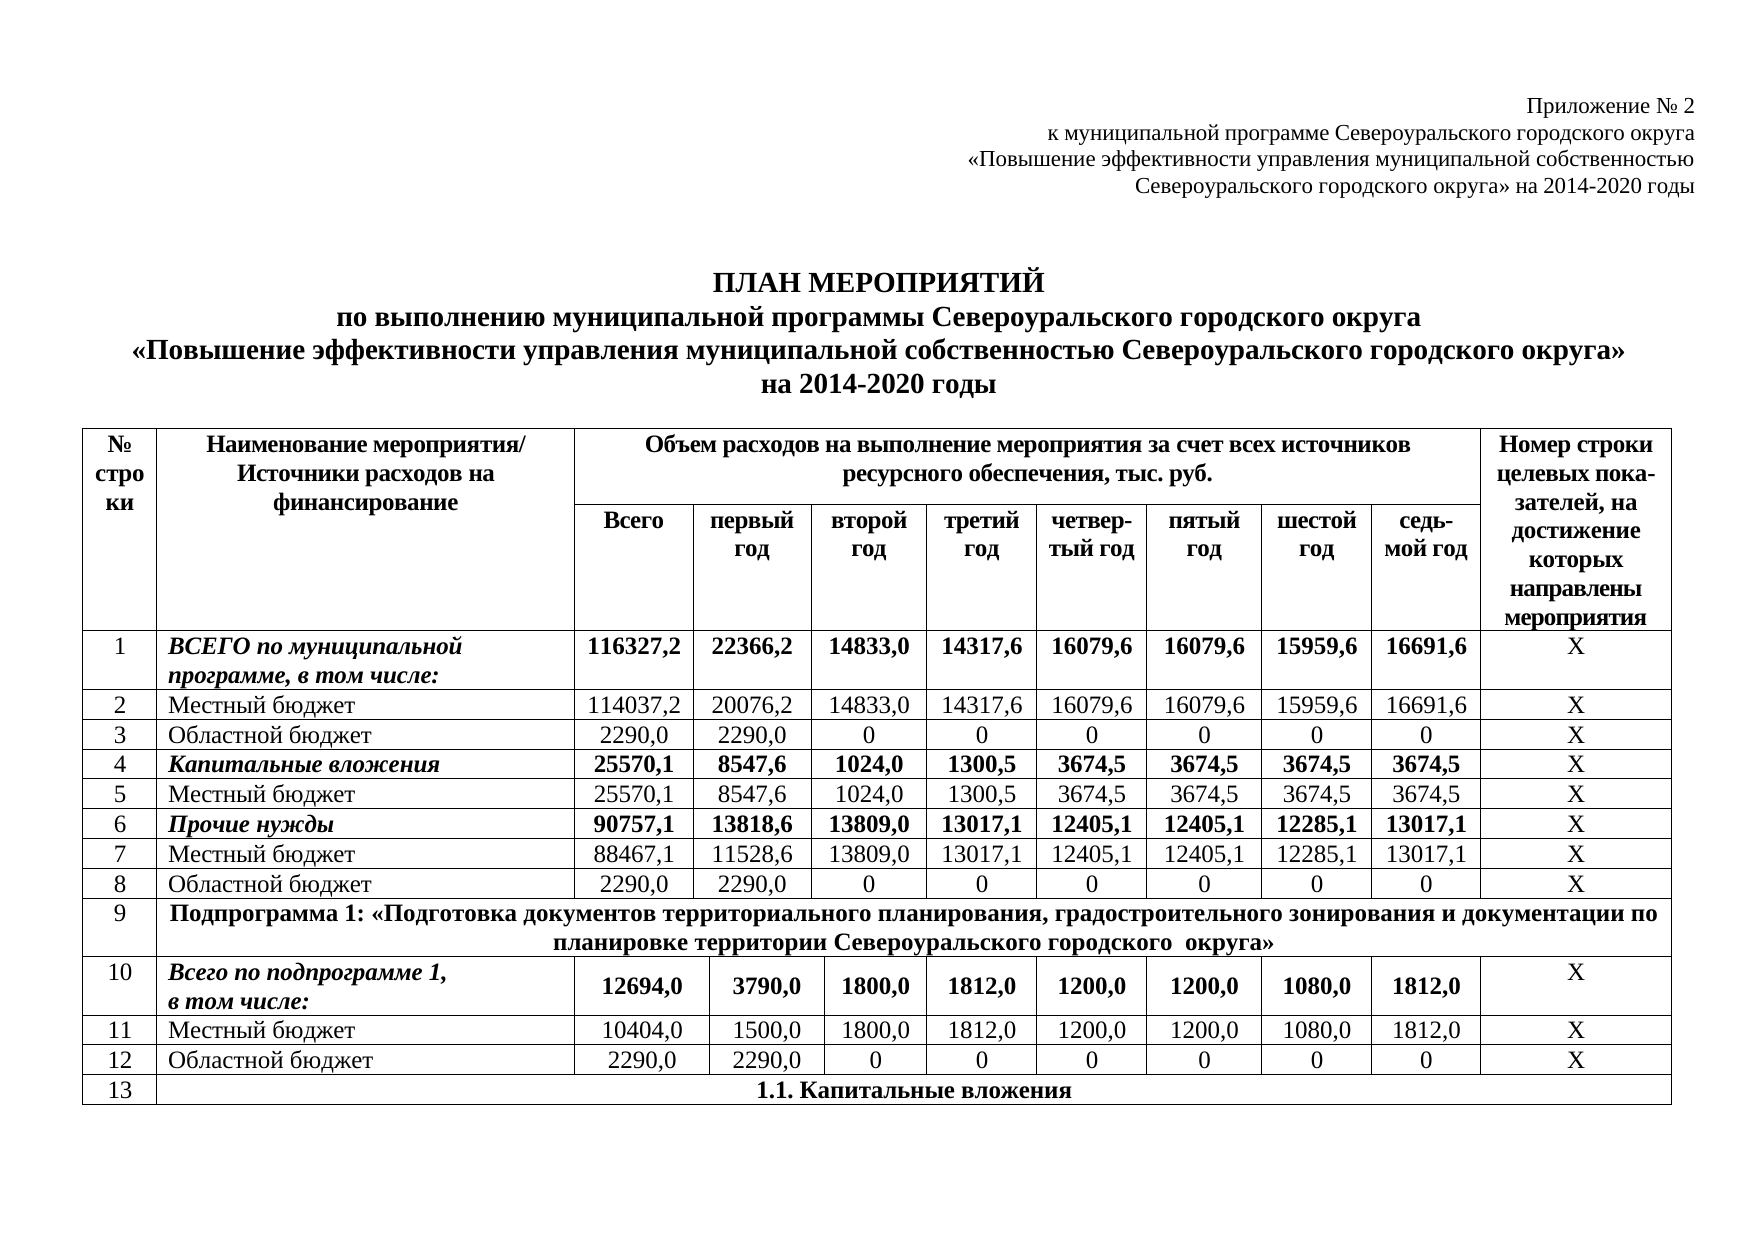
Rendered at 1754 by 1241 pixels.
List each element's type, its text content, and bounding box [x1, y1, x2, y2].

table_cell 1500,0 [710, 1016, 824, 1044]
table_cell 3674,5 [1037, 750, 1146, 778]
table_cell 1080,0 [1262, 1016, 1371, 1044]
table_cell Областной бюджет [157, 720, 574, 748]
table_cell 8547,6 [694, 779, 811, 808]
table_cell 16691,6 [1372, 690, 1480, 719]
table_cell 0 [1147, 720, 1261, 748]
table_cell 1080,0 [1262, 957, 1371, 1014]
table_cell четвер-тый год [1037, 505, 1146, 630]
table_cell 1200,0 [1147, 1016, 1261, 1044]
table_cell 3674,5 [1372, 779, 1480, 808]
table_cell 25570,1 [575, 779, 693, 808]
table_cell 13017,1 [1372, 809, 1480, 838]
table_cell 0 [1262, 720, 1371, 748]
table_cell 0 [1147, 869, 1261, 897]
table_cell 3674,5 [1262, 750, 1371, 778]
table_cell 13809,0 [812, 839, 926, 868]
table_cell 13017,1 [927, 809, 1036, 838]
table_cell 11528,6 [694, 839, 811, 868]
table_cell Х [1481, 869, 1671, 897]
table_cell 3674,5 [1147, 750, 1261, 778]
table_cell 1200,0 [1037, 1016, 1146, 1044]
table_cell 22366,2 [694, 631, 811, 689]
table_cell Х [1481, 1045, 1671, 1074]
table_cell Областной бюджет [157, 869, 574, 897]
table_cell 1200,0 [1037, 957, 1146, 1014]
table_cell 8547,6 [694, 750, 811, 778]
table_cell Капитальные вложения [157, 750, 574, 778]
table_cell 0 [825, 1045, 926, 1074]
table_cell 4 [83, 750, 156, 778]
table_cell 9 [83, 899, 156, 956]
table_cell Областной бюджет [157, 1045, 574, 1074]
table_cell 14317,6 [927, 631, 1036, 689]
table_cell 0 [1262, 869, 1371, 897]
table_cell 0 [1372, 869, 1480, 897]
table_cell Х [1481, 809, 1671, 838]
table_cell 13809,0 [812, 809, 926, 838]
table_cell 3 [83, 720, 156, 748]
table_cell 11 [83, 1016, 156, 1044]
table_cell Х [1481, 720, 1671, 748]
table_cell Х [1481, 750, 1671, 778]
table_cell 2 [83, 690, 156, 719]
table_cell первый год [694, 505, 811, 630]
table_cell 2290,0 [575, 1045, 709, 1074]
table_cell 0 [1372, 1045, 1480, 1074]
table_cell 0 [927, 869, 1036, 897]
text Приложение № 2 [59, 93, 1695, 119]
table_cell 16079,6 [1147, 690, 1261, 719]
table_cell Местный бюджет [157, 690, 574, 719]
table_cell 20076,2 [694, 690, 811, 719]
table_cell 16079,6 [1037, 631, 1146, 689]
table_cell 14317,6 [927, 690, 1036, 719]
table_cell 3674,5 [1372, 750, 1480, 778]
table_cell 1800,0 [825, 957, 926, 1014]
table_cell 0 [1037, 869, 1146, 897]
table_cell 2290,0 [575, 869, 693, 897]
table_cell 8 [83, 869, 156, 897]
table_cell 12694,0 [575, 957, 709, 1014]
table_cell 3674,5 [1262, 779, 1371, 808]
table_cell Прочие нужды [157, 809, 574, 838]
table_cell 2290,0 [710, 1045, 824, 1074]
table_cell 5 [83, 779, 156, 808]
table_cell 1200,0 [1147, 957, 1261, 1014]
table_cell 10 [83, 957, 156, 1014]
table_cell 3674,5 [1147, 779, 1261, 808]
table_cell 1 [83, 631, 156, 689]
table_cell второй год [812, 505, 926, 630]
table_cell Местный бюджет [157, 1016, 574, 1044]
table_cell 16691,6 [1372, 631, 1480, 689]
table_cell 13017,1 [927, 839, 1036, 868]
table_cell 10404,0 [575, 1016, 709, 1044]
table_cell 1812,0 [1372, 957, 1480, 1014]
table_cell 1812,0 [927, 1016, 1036, 1044]
table_cell 2290,0 [694, 720, 811, 748]
table_header № строки [83, 429, 156, 630]
table_cell 16079,6 [1037, 690, 1146, 719]
table_cell 6 [83, 809, 156, 838]
table_cell 13 [83, 1075, 156, 1104]
table_cell 15959,6 [1262, 631, 1371, 689]
table_cell 0 [1037, 720, 1146, 748]
table_cell 1300,5 [927, 779, 1036, 808]
table_cell 1812,0 [1372, 1016, 1480, 1044]
table_cell 3790,0 [710, 957, 824, 1014]
table_cell 2290,0 [694, 869, 811, 897]
table_cell Х [1481, 839, 1671, 868]
text «Повышение эффективности управления муниципальной собственностью Североуральского городского округа» [59, 332, 1698, 366]
table_cell 7 [83, 839, 156, 868]
table_cell 14833,0 [812, 690, 926, 719]
table_cell Х [1481, 631, 1671, 689]
table_cell 1024,0 [812, 779, 926, 808]
table_cell 0 [1372, 720, 1480, 748]
table_cell 0 [1262, 1045, 1371, 1074]
table_cell 15959,6 [1262, 690, 1371, 719]
table_cell 1300,5 [927, 750, 1036, 778]
table_cell пятый год [1147, 505, 1261, 630]
text Североуральского городского округа» на 2014-2020 годы [59, 172, 1695, 198]
table_cell 116327,2 [575, 631, 693, 689]
table_cell седь-мой год [1372, 505, 1480, 630]
text на 2014-2020 годы [59, 366, 1698, 399]
table_cell Х [1481, 690, 1671, 719]
table_cell 2290,0 [575, 720, 693, 748]
table_cell 12405,1 [1147, 809, 1261, 838]
table_cell 12 [83, 1045, 156, 1074]
table_cell ВСЕГО по муниципальной программе, в том числе: [157, 631, 574, 689]
table_cell 1800,0 [825, 1016, 926, 1044]
table_cell 12285,1 [1262, 839, 1371, 868]
table_cell Местный бюджет [157, 839, 574, 868]
table_cell третий год [927, 505, 1036, 630]
table_cell 0 [927, 1045, 1036, 1074]
table_cell 1812,0 [927, 957, 1036, 1014]
table_cell 0 [812, 869, 926, 897]
table_cell шестой год [1262, 505, 1371, 630]
text по выполнению муниципальной программы Североуральского городского округа [59, 299, 1698, 332]
table_cell 3674,5 [1037, 779, 1146, 808]
table_cell Всего [575, 505, 693, 630]
table_cell 13818,6 [694, 809, 811, 838]
text к муниципальной программе Североуральского городского округа [59, 119, 1695, 145]
table_cell 25570,1 [575, 750, 693, 778]
table_cell Всего по подпрограмме 1, в том числе: [157, 957, 574, 1014]
table_cell 12405,1 [1037, 809, 1146, 838]
table_cell 16079,6 [1147, 631, 1261, 689]
table_cell Х [1481, 779, 1671, 808]
table_cell 114037,2 [575, 690, 693, 719]
table_cell 0 [1037, 1045, 1146, 1074]
table_cell 0 [812, 720, 926, 748]
table_cell 13017,1 [1372, 839, 1480, 868]
table_cell Местный бюджет [157, 779, 574, 808]
table_cell 12285,1 [1262, 809, 1371, 838]
table_header Наименование мероприятия/ Источники расходов на финансирование [157, 429, 574, 630]
table_cell 14833,0 [812, 631, 926, 689]
table_cell 0 [1147, 1045, 1261, 1074]
table_cell Х [1481, 1016, 1671, 1044]
table_cell 0 [927, 720, 1036, 748]
table_cell 90757,1 [575, 809, 693, 838]
table_header Объем расходов на выполнение мероприятия за счет всех источников ресурсного обеспечения, тыс. руб. [575, 429, 1480, 504]
table_cell 1.1. Капитальные вложения [157, 1075, 1671, 1104]
table_cell 88467,1 [575, 839, 693, 868]
table_cell 12405,1 [1037, 839, 1146, 868]
table_cell 1024,0 [812, 750, 926, 778]
text ПЛАН МЕРОПРИЯТИЙ [59, 265, 1698, 299]
text «Повышение эффективности управления муниципальной собственностью [59, 145, 1695, 172]
table_cell Подпрограмма 1: «Подготовка документов территориального планирования, градостроительного зонирования и документации по планировке территории Североуральского городского округа» [157, 899, 1671, 956]
table_cell 12405,1 [1147, 839, 1261, 868]
table_cell Х [1481, 957, 1671, 1014]
